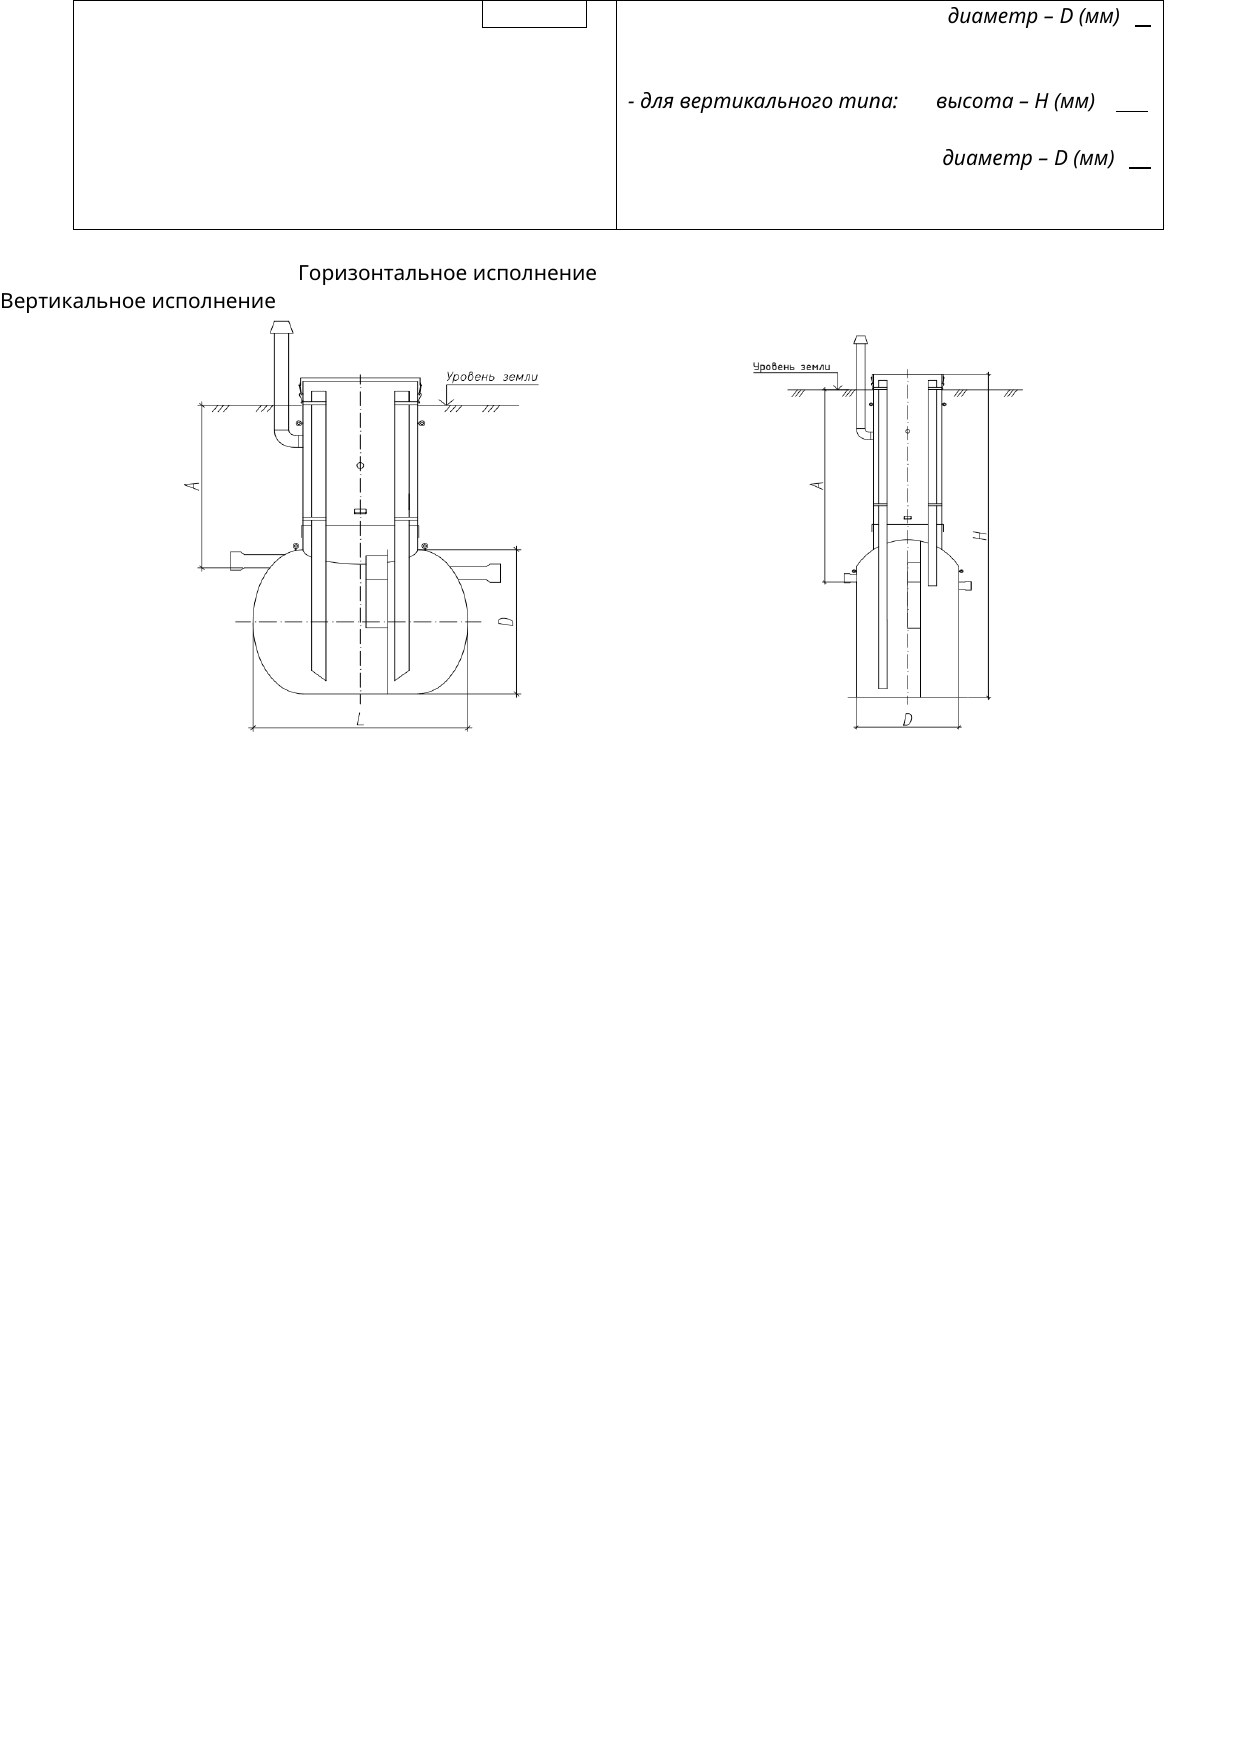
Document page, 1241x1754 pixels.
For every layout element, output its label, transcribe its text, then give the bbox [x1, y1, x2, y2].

text Горизонтальное исполнение Вертикальное исполнение [0, 258, 1240, 315]
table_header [617, 1, 1163, 228]
picture [182, 315, 543, 734]
picture [750, 327, 1029, 735]
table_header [74, 1, 616, 228]
